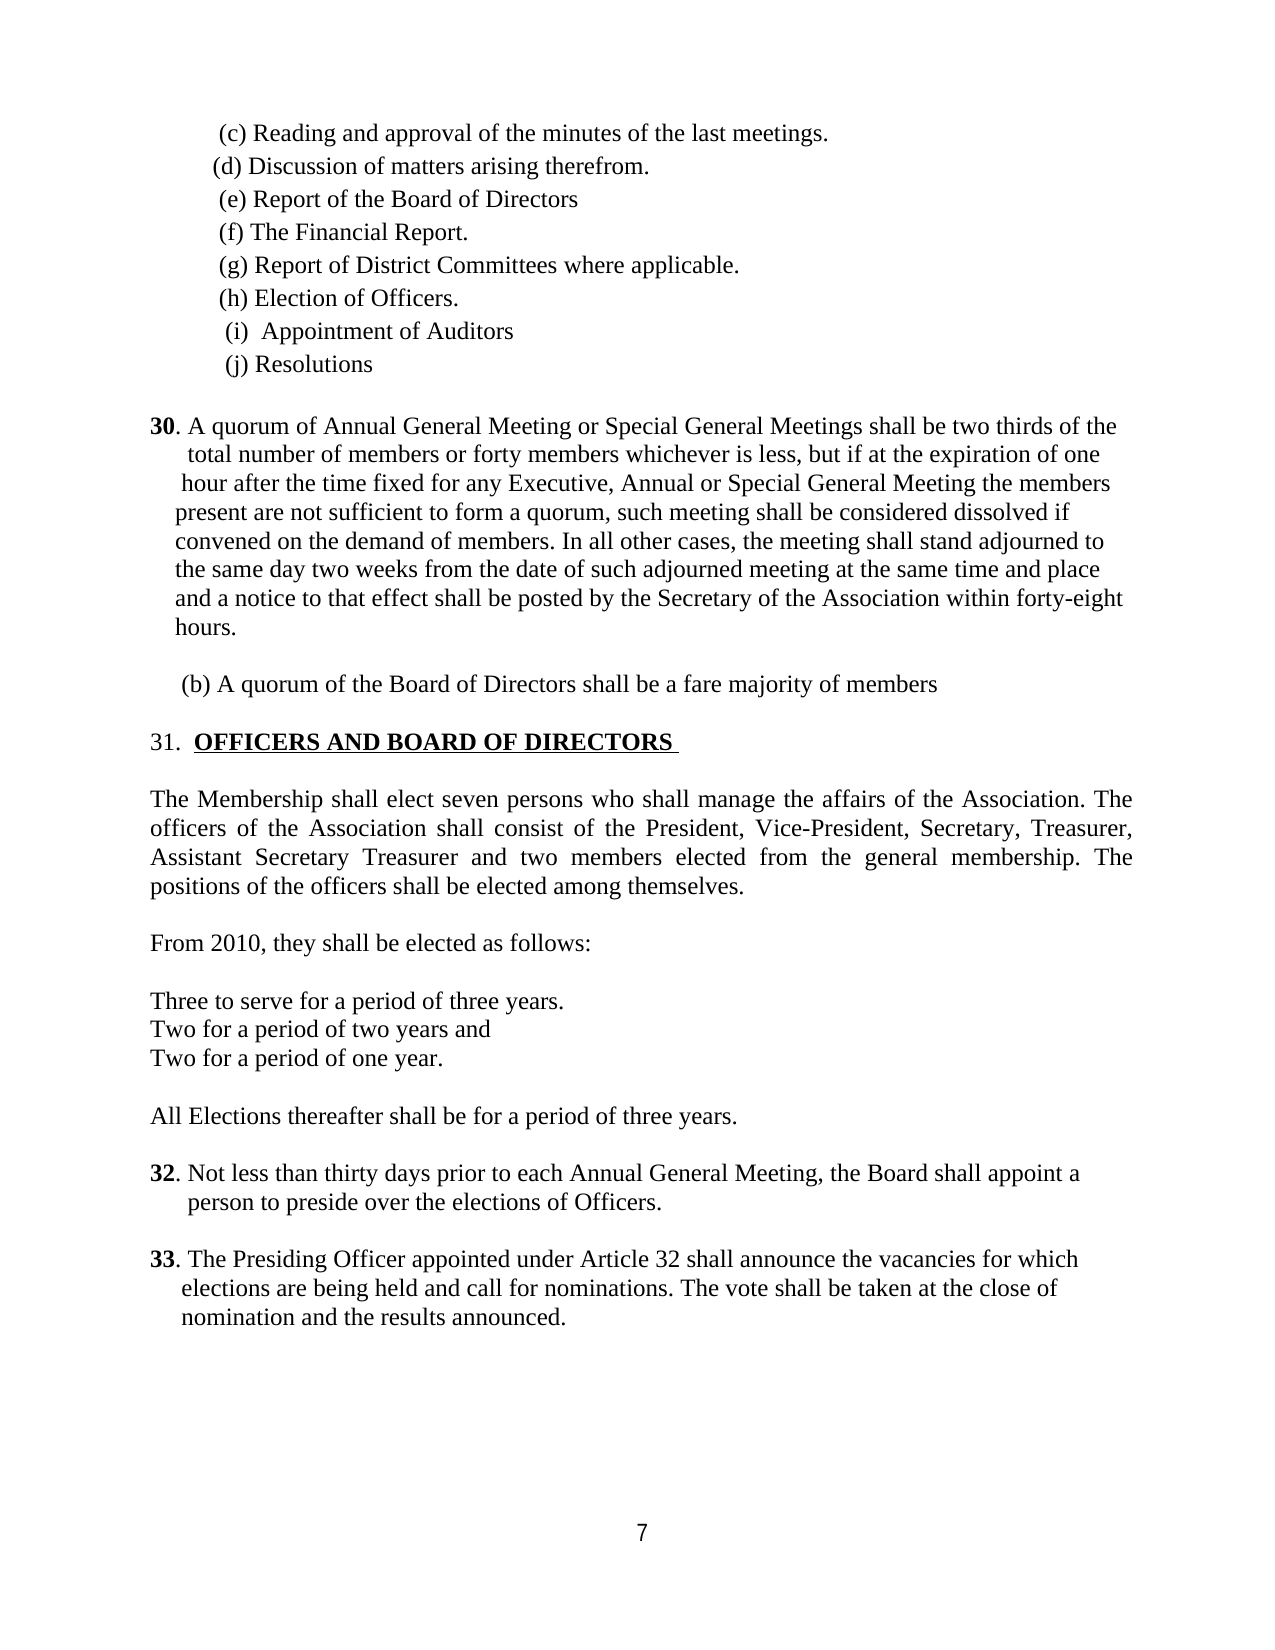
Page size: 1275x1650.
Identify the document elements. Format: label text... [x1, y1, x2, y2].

text elections are being held and call for nominations. The vote shall be taken at the close of [150, 1273, 1134, 1302]
text All Elections thereafter shall be for a period of three years. [150, 1101, 1134, 1129]
text and a notice to that effect shall be posted by the Secretary of the Association within forty-eight [150, 583, 1134, 612]
text (e) Report of the Board of Directors [150, 184, 1134, 213]
text (f) The Financial Report. [150, 217, 1134, 246]
text hours. [150, 612, 1134, 641]
text hour after the time fixed for any Executive, Annual or Special General Meeting the members [150, 468, 1134, 497]
text From 2010, they shall be elected as follows: [150, 928, 1134, 957]
text 30. A quorum of Annual General Meeting or Special General Meetings shall be two thirds of the [150, 411, 1134, 439]
text convened on the demand of members. In all other cases, the meeting shall stand adjourned to [150, 526, 1134, 554]
text Two for a period of one year. [150, 1043, 1134, 1072]
text 33. The Presiding Officer appointed under Article 32 shall announce the vacancies for which [150, 1244, 1134, 1273]
text 32. Not less than thirty days prior to each Annual General Meeting, the Board shall appoint a [150, 1158, 1134, 1187]
text (g) Report of District Committees where applicable. [150, 250, 1134, 279]
text Three to serve for a period of three years. [150, 986, 1134, 1014]
text total number of members or forty members whichever is less, but if at the expiration of one [150, 439, 1134, 468]
text (i) Appointment of Auditors [150, 316, 1134, 345]
text 31. OFFICERS AND BOARD OF DIRECTORS [150, 727, 1134, 756]
text nomination and the results announced. [150, 1302, 1134, 1331]
text (j) Resolutions [150, 349, 1134, 378]
text (h) Election of Officers. [150, 283, 1134, 312]
text (d) Discussion of matters arising therefrom. [150, 151, 1134, 179]
text (b) A quorum of the Board of Directors shall be a fare majority of members [150, 669, 1134, 698]
text (c) Reading and approval of the minutes of the last meetings. [150, 118, 1134, 147]
text present are not sufficient to form a quorum, such meeting shall be considered dissolved if [150, 497, 1134, 526]
text The Membership shall elect seven persons who shall manage the affairs of the Association. The officers of the Association shall consist of the President, Vice-President, Secretary, Treasurer, Assistant Secretary Treasurer and two members elected from the general membership. The positions of the officers shall be elected among themselves. [150, 784, 1134, 899]
text Two for a period of two years and [150, 1014, 1134, 1043]
text person to preside over the elections of Officers. [150, 1187, 1134, 1216]
text the same day two weeks from the date of such adjourned meeting at the same time and place [150, 554, 1134, 583]
